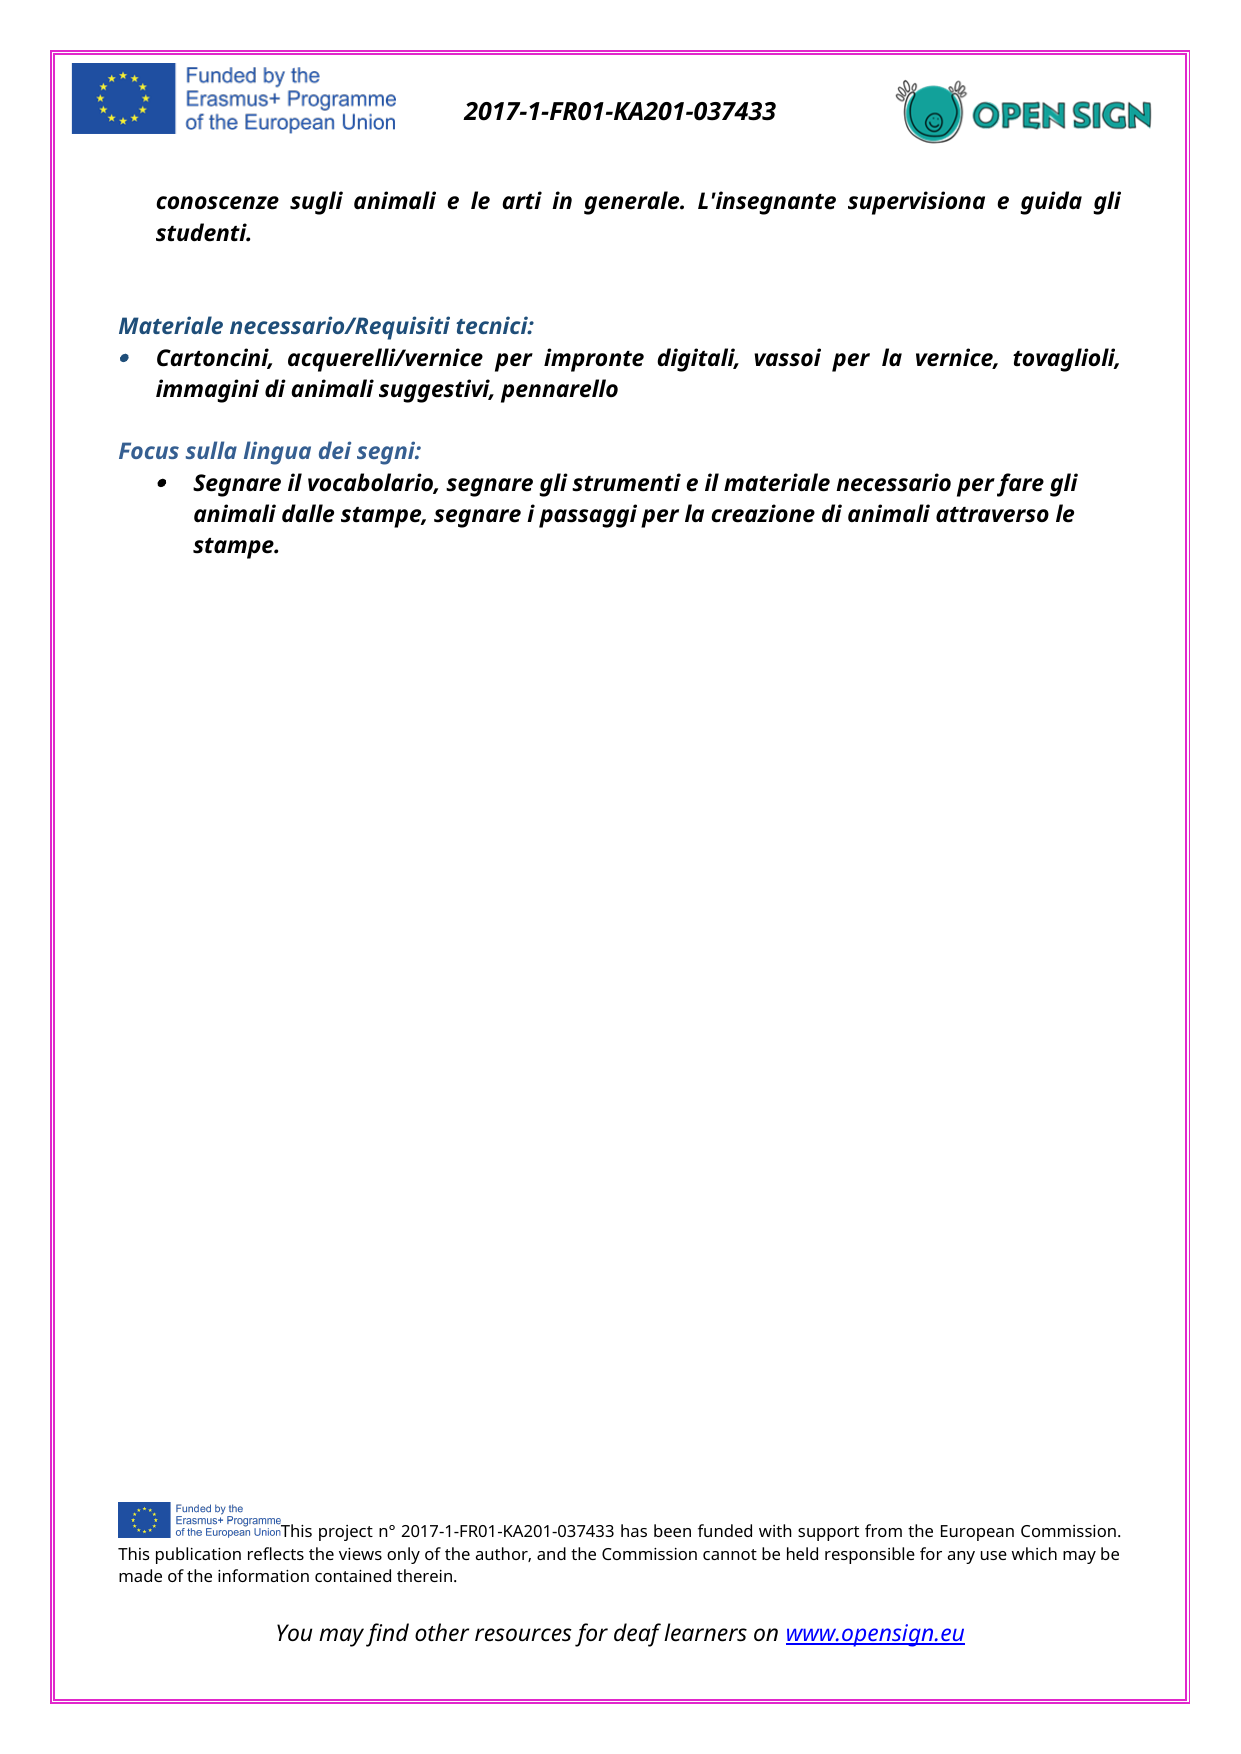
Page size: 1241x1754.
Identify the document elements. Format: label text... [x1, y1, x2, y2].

list Cartoncini, acquerelli/vernice per impronte digitali, vassoi per la vernice, tovaglioli, immagini di animali suggestivi, pennarello [118, 342, 1122, 404]
picture [71, 63, 396, 134]
text Materiale necessario/Requisiti tecnici: [118, 310, 1122, 342]
picture [882, 70, 1180, 158]
list Segnare il vocabolario, segnare gli strumenti e il materiale necessario per fare gli animali dalle stampe, segnare i passaggi per la creazione di animali attraverso le stampe. [156, 467, 1122, 560]
text Focus sulla lingua dei segni: [118, 435, 1122, 467]
picture [118, 1502, 281, 1538]
